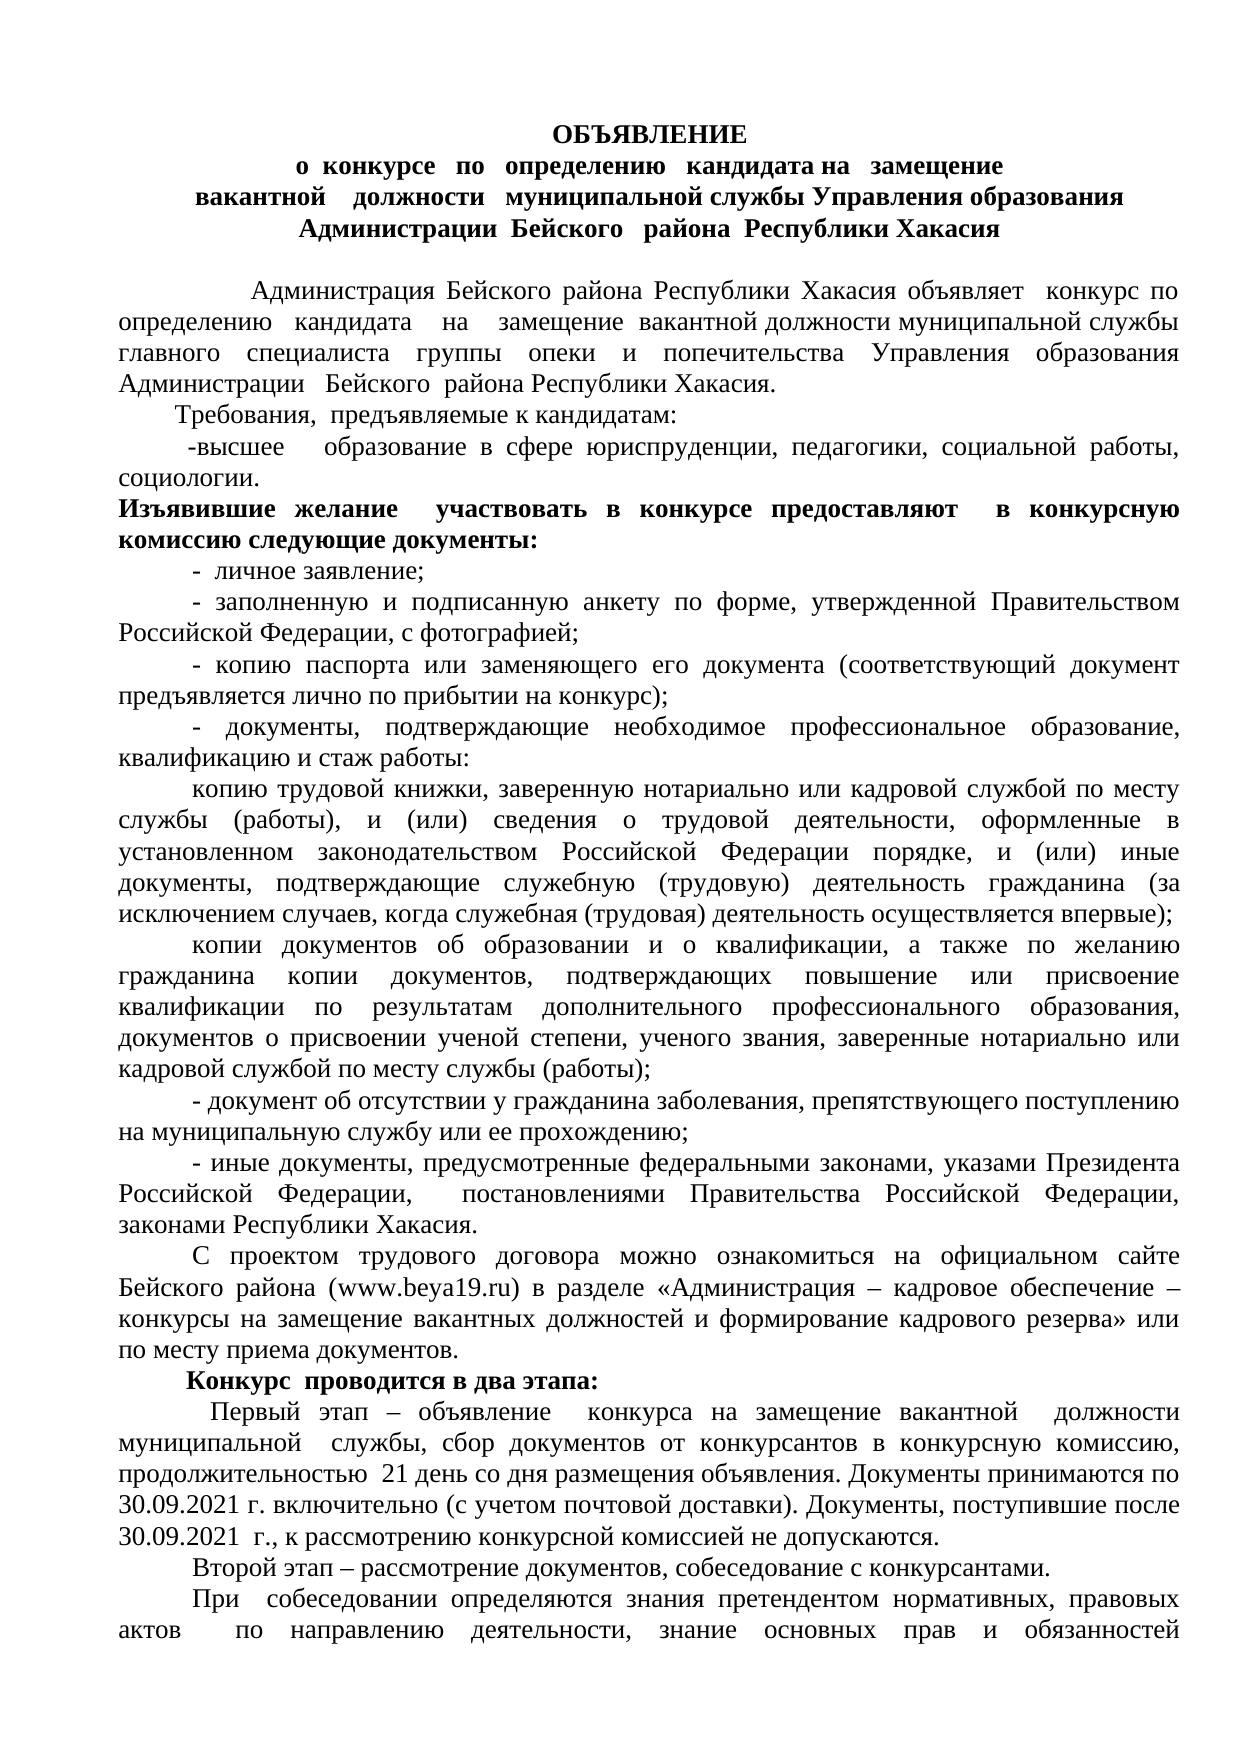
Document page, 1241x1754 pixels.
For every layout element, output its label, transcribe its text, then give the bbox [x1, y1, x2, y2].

text копии документов об образовании и о квалификации, а также по желанию гражданина копии документов, подтверждающих повышение или присвоение квалификации по результатам дополнительного профессионального образования, документов о присвоении ученой степени, ученого звания, заверенные нотариально или кадровой службой по месту службы (работы); [118, 928, 1181, 1084]
text - документы, подтверждающие необходимое профессиональное образование, квалификацию и стаж работы: [118, 710, 1181, 772]
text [118, 1582, 1181, 1644]
text копию трудовой книжки, заверенную нотариально или кадровой службой по месту службы (работы), и (или) сведения о трудовой деятельности, оформленные в установленном законодательством Российской Федерации порядке, и (или) иные документы, подтверждающие служебную (трудовую) деятельность гражданина (за исключением случаев, когда служебная (трудовая) деятельность осуществляется впервые); [118, 772, 1181, 928]
text Первый этап – объявление конкурса на замещение вакантной должности муниципальной службы, сбор документов от конкурсантов в конкурсную комиссию, продолжительностью 21 день со дня размещения объявления. Документы принимаются по 30.09.2021 г. включительно (с учетом почтовой доставки). Документы, поступившие после 30.09.2021 г., к рассмотрению конкурсной комиссией не допускаются. [118, 1395, 1181, 1551]
text о конкурсе по определению кандидата на замещение [118, 149, 1181, 181]
text С проектом трудового договора можно ознакомиться на официальном сайте Бейского района (www.beya19.ru) в разделе «Администрация – кадровое обеспечение – конкурсы на замещение вакантных должностей и формирование кадрового резерва» или по месту приема документов. [118, 1239, 1181, 1364]
text ОБЪЯВЛЕНИЕ [118, 118, 1181, 149]
text - личное заявление; [118, 554, 1181, 585]
text - иные документы, предусмотренные федеральными законами, указами Президента Российской Федерации, постановлениями Правительства Российской Федерации, законами Республики Хакасия. [118, 1146, 1181, 1239]
text -высшее образование в сфере юриспруденции, педагогики, социальной работы, социологии. [118, 430, 1181, 492]
text Изъявившие желание участвовать в конкурсе предоставляют в конкурсную комиссию следующие документы: [118, 492, 1181, 554]
text - копию паспорта или заменяющего его документа (соответствующий документ предъявляется лично по прибытии на конкурс); [118, 648, 1181, 710]
text вакантной должности муниципальной службы Управления образования Администрации Бейского района Республики Хакасия [118, 181, 1181, 243]
text Требования, предъявляемые к кандидатам: [118, 398, 1181, 430]
text - заполненную и подписанную анкету по форме, утвержденной Правительством Российской Федерации, с фотографией; [118, 585, 1181, 648]
text Администрация Бейского района Республики Хакасия объявляет конкурс по определению кандидата на замещение вакантной должности муниципальной службы главного специалиста группы опеки и попечительства Управления образования Администрации Бейского района Республики Хакасия. [118, 274, 1181, 398]
text - документ об отсутствии у гражданина заболевания, препятствующего поступлению на муниципальную службу или ее прохождению; [118, 1084, 1181, 1146]
text Конкурс проводится в два этапа: [118, 1364, 1181, 1395]
text Второй этап – рассмотрение документов, собеседование с конкурсантами. [118, 1551, 1181, 1582]
